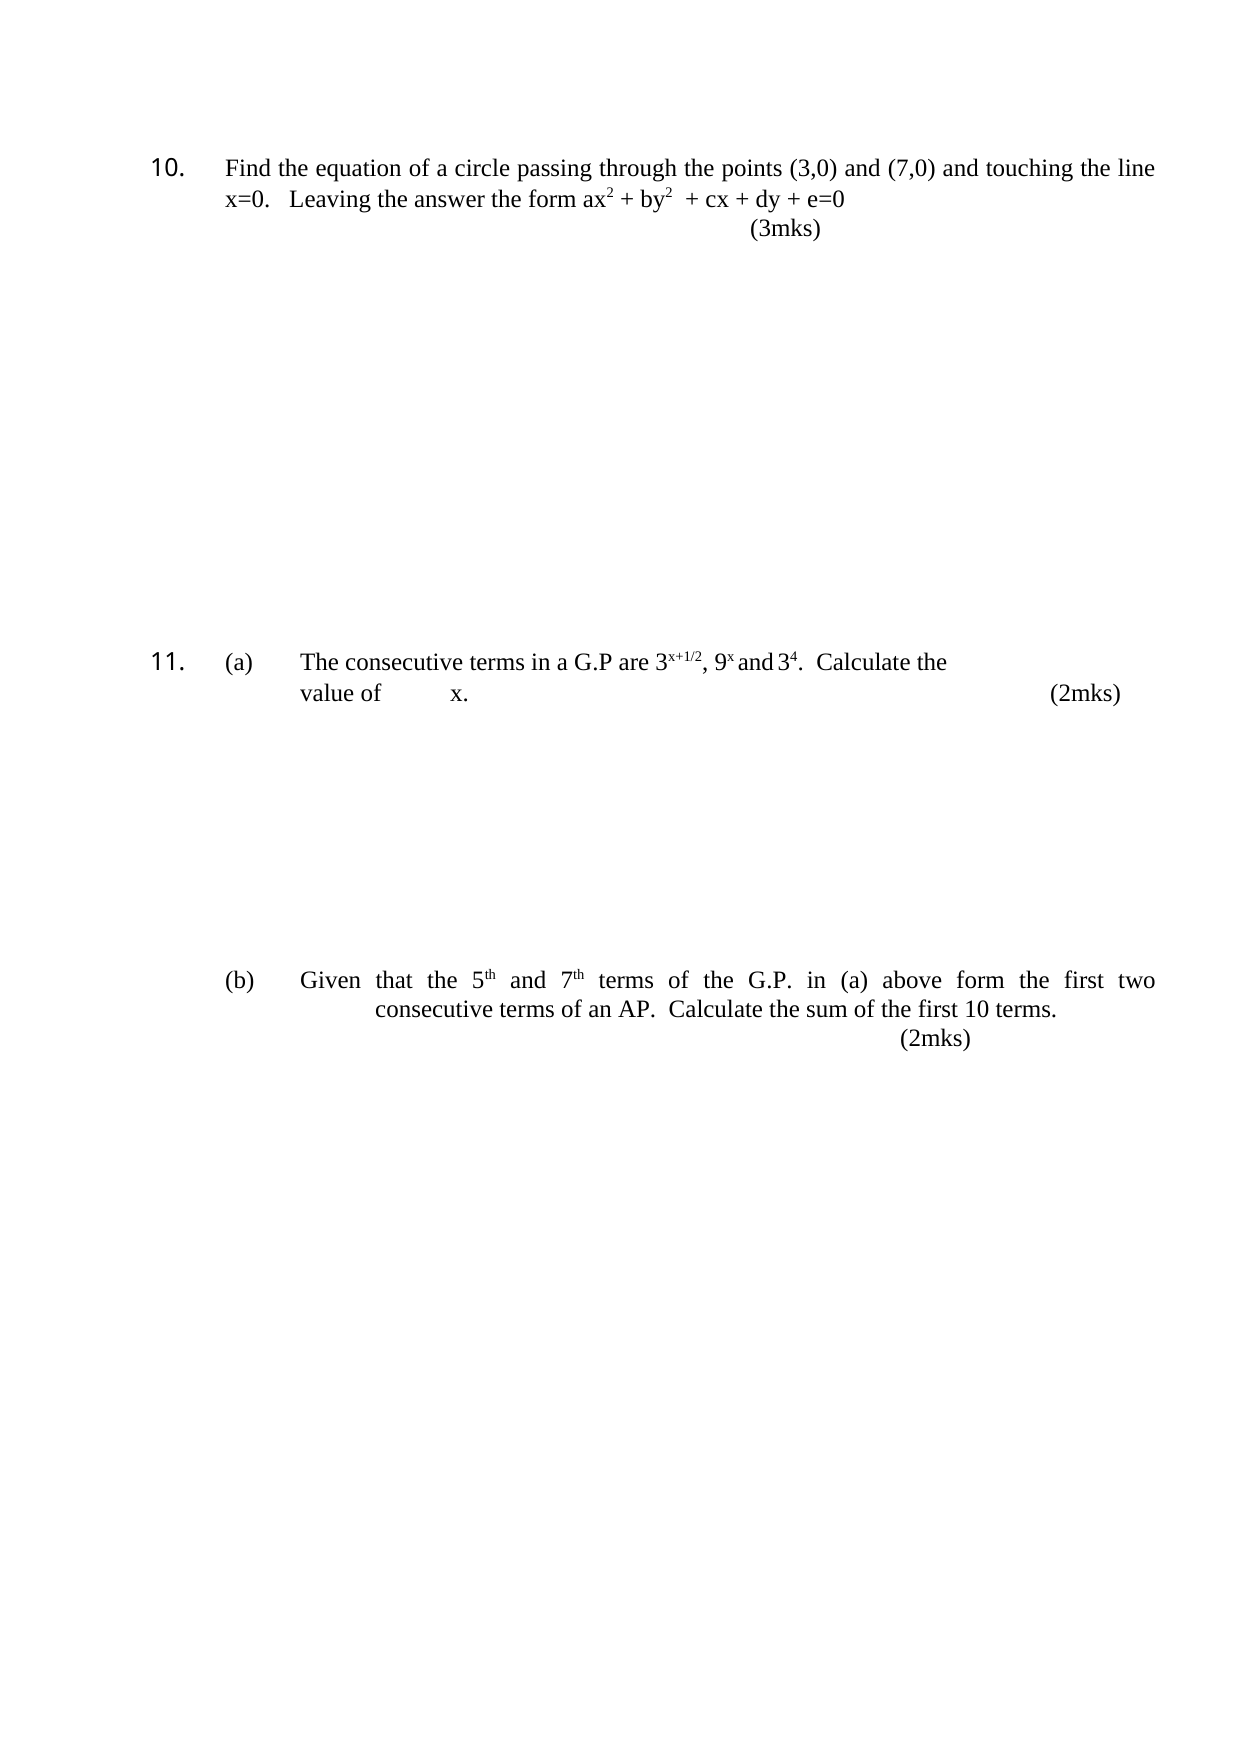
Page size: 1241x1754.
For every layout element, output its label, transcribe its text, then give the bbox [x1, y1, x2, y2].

list (b) Given that the 5th and 7th terms of the G.P. in (a) above form the first two consecutive terms of an AP. Calculate the sum of the first 10 terms. (2mks) [225, 966, 1156, 1052]
list (a) The consecutive terms in a G.P are 3x+1/2, 9x and 34. Calculate the [150, 644, 1156, 678]
list value of x. (2mks) [225, 678, 1156, 707]
list Find the equation of a circle passing through the points (3,0) and (7,0) and touching the line x=0. Leaving the answer the form ax2 + by2 + cx + dy + e=0 (3mks) [150, 150, 1156, 242]
